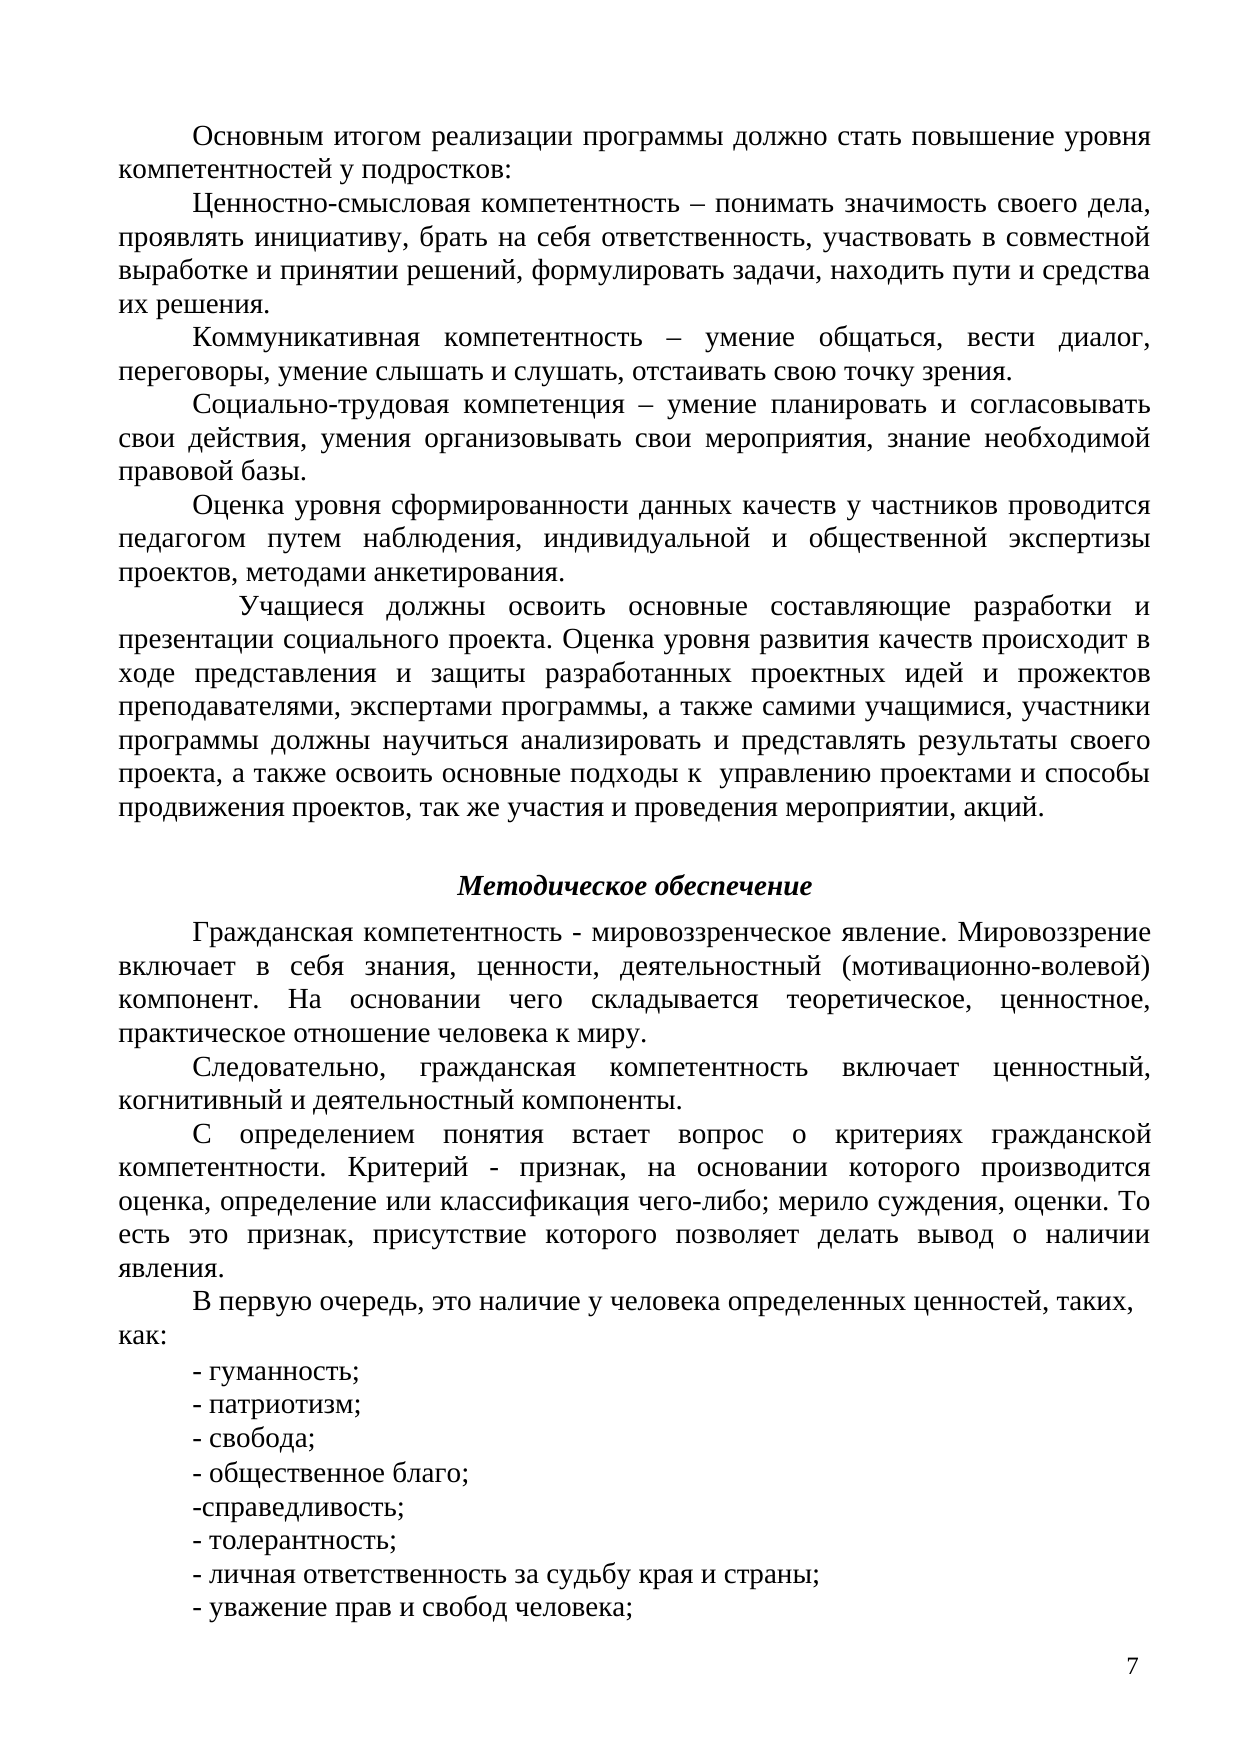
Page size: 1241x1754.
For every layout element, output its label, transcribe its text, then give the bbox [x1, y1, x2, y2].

text - гуманность; [118, 1353, 1152, 1386]
text - общественное благо; [118, 1455, 1152, 1489]
text - патриотизм; [118, 1386, 1152, 1420]
subtitle Методическое обеспечение [118, 868, 1152, 902]
text Основным итогом реализации программы должно стать повышение уровня компетентностей у подростков: [118, 118, 1152, 185]
text Социально-трудовая компетенция – умение планировать и согласовывать свои действия, умения организовывать свои мероприятия, знание необходимой правовой базы. [118, 386, 1152, 487]
text С определением понятия встает вопрос о критериях гражданской компетентности. Критерий - признак, на основании которого производится оценка, определение или классификация чего-либо; мерило суждения, оценки. То есть это признак, присутствие которого позволяет делать вывод о наличии явления. [118, 1116, 1152, 1283]
text Оценка уровня сформированности данных качеств у частников проводится педагогом путем наблюдения, индивидуальной и общественной экспертизы проектов, методами анкетирования. [118, 487, 1152, 588]
text Гражданская компетентность - мировоззренческое явление. Мировоззрение включает в себя знания, ценности, деятельностный (мотивационно-волевой) компонент. На основании чего складывается теоретическое, ценностное, практическое отношение человека к миру. [118, 914, 1152, 1049]
text Учащиеся должны освоить основные составляющие разработки и презентации социального проекта. Оценка уровня развития качеств происходит в ходе представления и защиты разработанных проектных идей и прожектов преподавателями, экспертами программы, а также самими учащимися, участники программы должны научиться анализировать и представлять результаты своего проекта, а также освоить основные подходы к управлению проектами и способы продвижения проектов, так же участия и проведения мероприятии, акций. [118, 588, 1152, 822]
text В первую очередь, это наличие у человека определенных ценностей, таких, как: [118, 1283, 1152, 1351]
text - свобода; [118, 1420, 1152, 1453]
text - уважение прав и свобод человека; [118, 1589, 1152, 1623]
text Коммуникативная компетентность – умение общаться, вести диалог, переговоры, умение слышать и слушать, отстаивать свою точку зрения. [118, 319, 1152, 386]
text Ценностно-смысловая компетентность – понимать значимость своего дела, проявлять инициативу, брать на себя ответственность, участвовать в совместной выработке и принятии решений, формулировать задачи, находить пути и средства их решения. [118, 185, 1152, 319]
text Следовательно, гражданская компетентность включает ценностный, когнитивный и деятельностный компоненты. [118, 1049, 1152, 1116]
text -справедливость; [118, 1489, 1152, 1522]
text - личная ответственность за судьбу края и страны; [118, 1556, 1152, 1589]
text - толерантность; [118, 1522, 1152, 1556]
